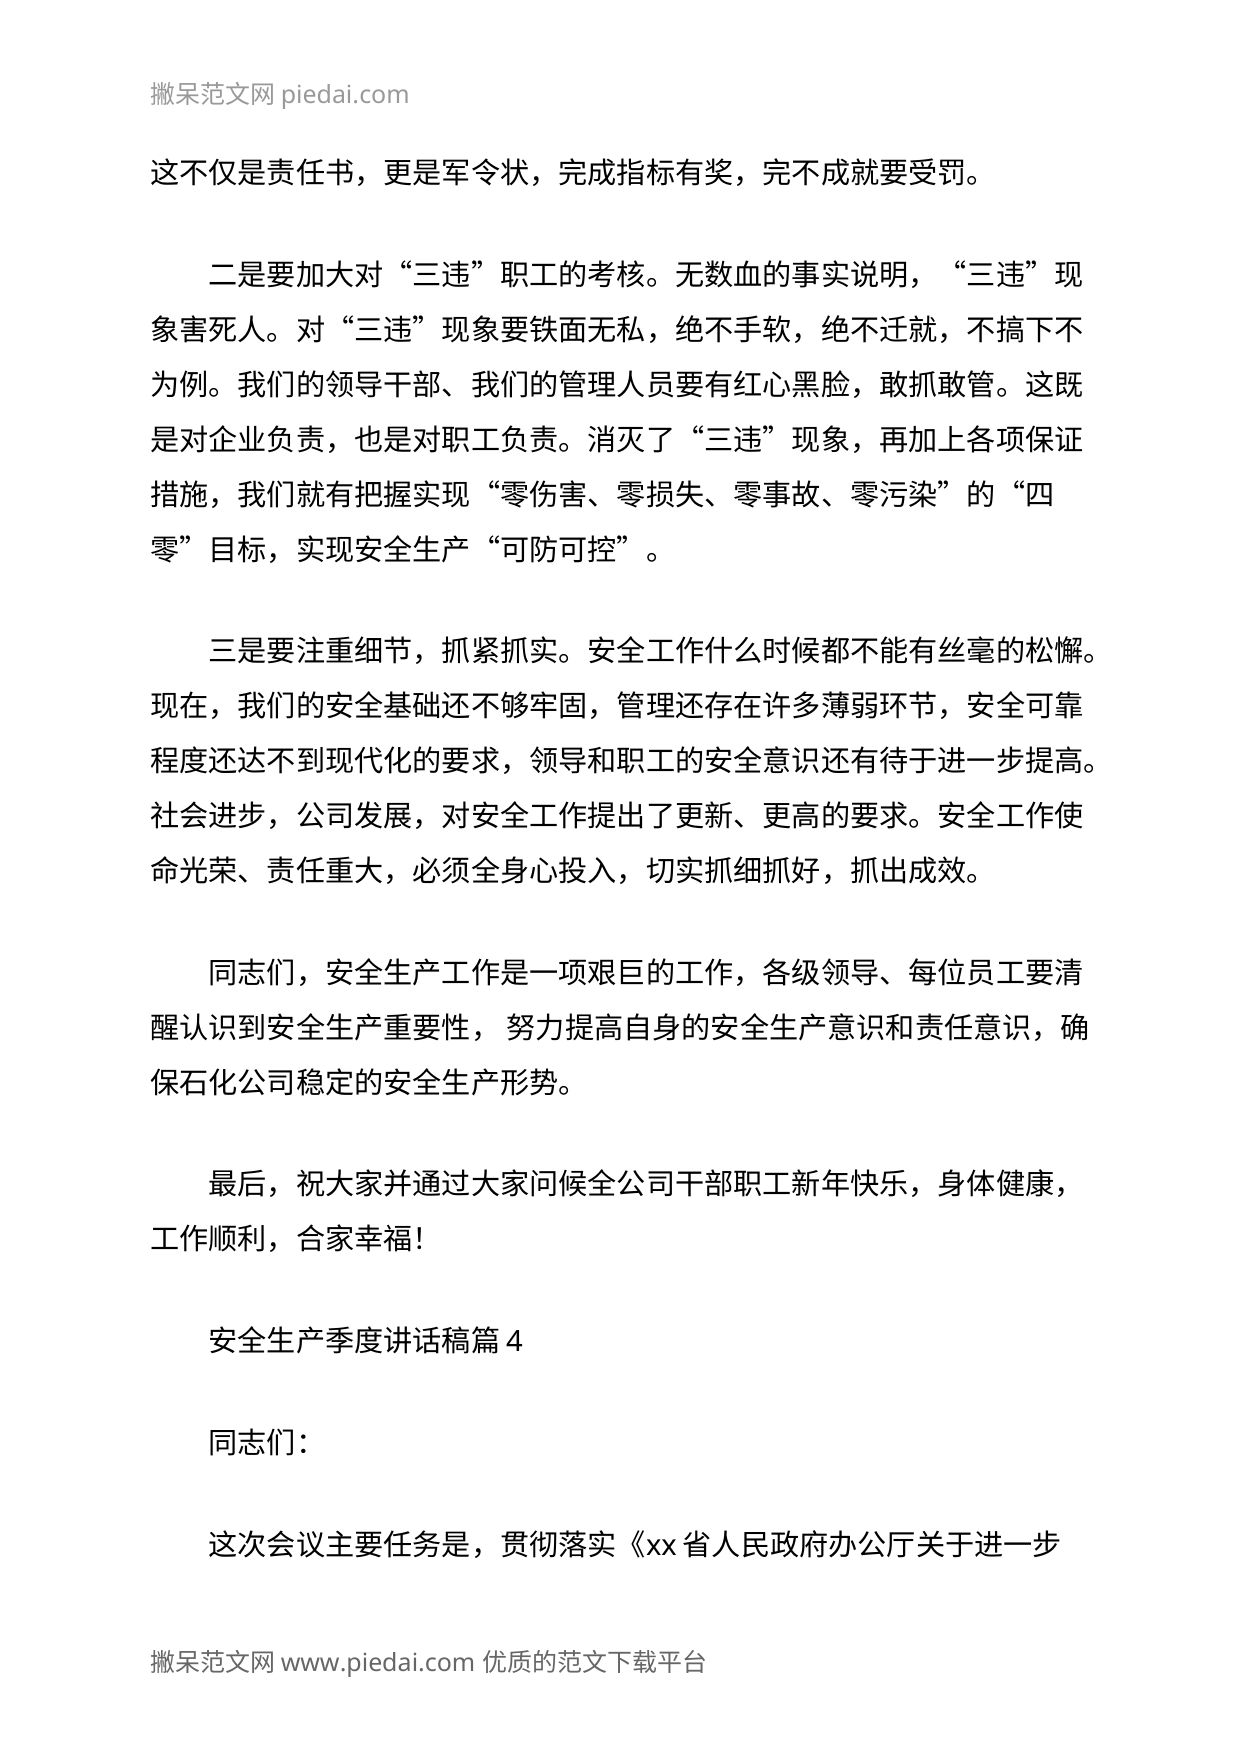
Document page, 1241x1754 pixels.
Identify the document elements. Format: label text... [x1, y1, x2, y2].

text 同志们，安全生产工作是一项艰巨的工作，各级领导、每位员工要清醒认识到安全生产重要性， 努力提高自身的安全生产意识和责任意识，确保石化公司稳定的安全生产形势。 [150, 949, 1090, 1101]
text 同志们： [150, 1419, 1090, 1462]
text 三是要注重细节，抓紧抓实。安全工作什么时候都不能有丝毫的松懈。现在，我们的安全基础还不够牢固，管理还存在许多薄弱环节，安全可靠程度还达不到现代化的要求，领导和职工的安全意识还有待于进一步提高。社会进步，公司发展，对安全工作提出了更新、更高的要求。安全工作使命光荣、责任重大，必须全身心投入，切实抓细抓好，抓出成效。 [150, 628, 1090, 890]
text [150, 150, 1090, 192]
text 安全生产季度讲话稿篇4 [150, 1318, 1090, 1360]
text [150, 1521, 1090, 1564]
text 最后，祝大家并通过大家问候全公司干部职工新年快乐，身体健康，工作顺利，合家幸福！ [150, 1161, 1090, 1258]
text 二是要加大对“三违”职工的考核。无数血的事实说明，“三违”现象害死人。对“三违”现象要铁面无私，绝不手软，绝不迁就，不搞下不为例。我们的领导干部、我们的管理人员要有红心黑脸，敢抓敢管。这既是对企业负责，也是对职工负责。消灭了“三违”现象，再加上各项保证措施，我们就有把握实现“零伤害、零损失、零事故、零污染”的“四零”目标，实现安全生产“可防可控”。 [150, 252, 1090, 568]
